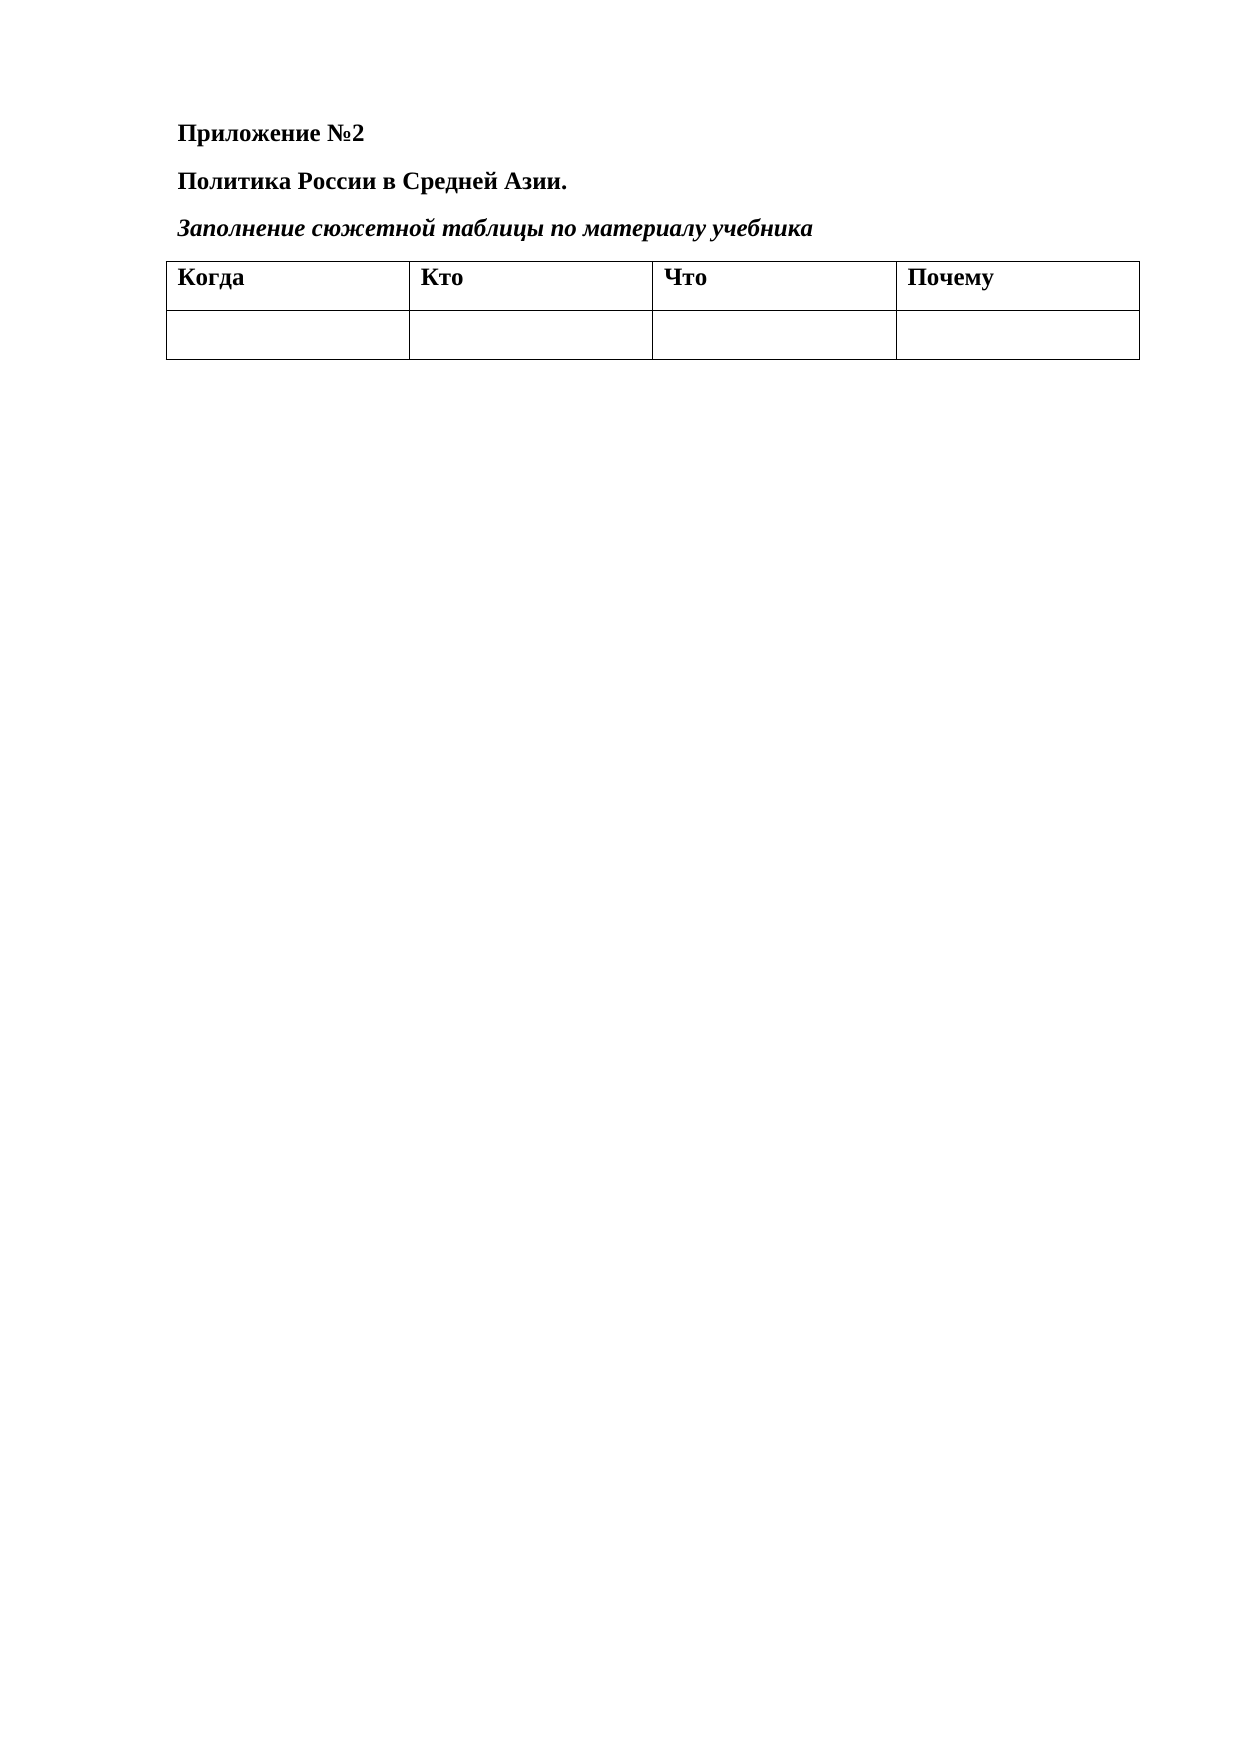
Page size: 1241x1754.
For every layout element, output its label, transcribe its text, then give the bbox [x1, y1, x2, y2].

text Заполнение сюжетной таблицы по материалу учебника [177, 213, 1152, 242]
table_header Кто [410, 262, 652, 310]
table_cell [410, 311, 652, 358]
table_header Почему [897, 262, 1139, 310]
table_cell [167, 311, 409, 358]
text Политика России в Средней Азии. [177, 166, 1152, 194]
text Приложение №2 [177, 118, 1152, 147]
table_header Когда [167, 262, 409, 310]
table_header Что [653, 262, 896, 310]
table_cell [653, 311, 896, 358]
table_cell [897, 311, 1139, 358]
